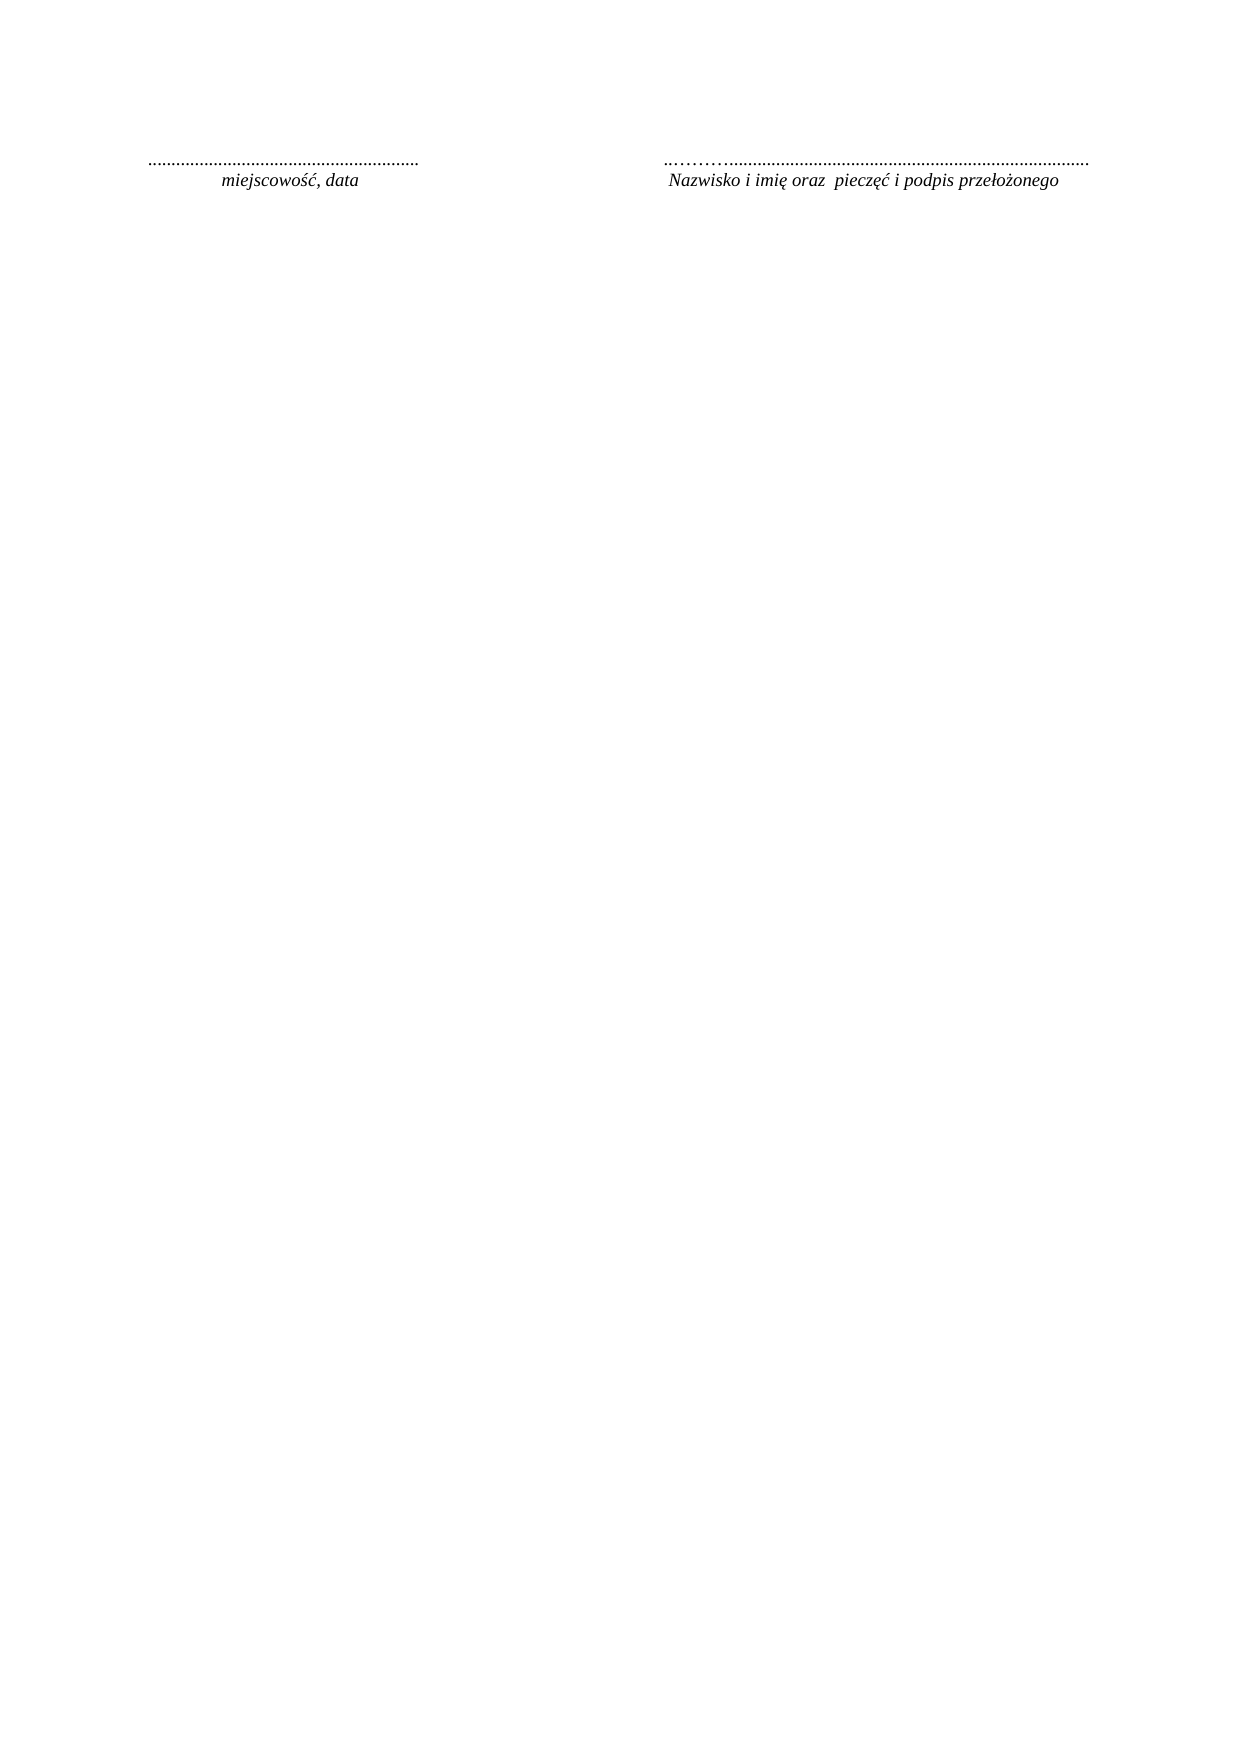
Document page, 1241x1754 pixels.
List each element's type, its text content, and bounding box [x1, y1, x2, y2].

text .......................................................... ..………............................................................................. miejscowość, data Nazwisko i imię oraz pieczęć i podpis przełożonego [148, 148, 1093, 191]
